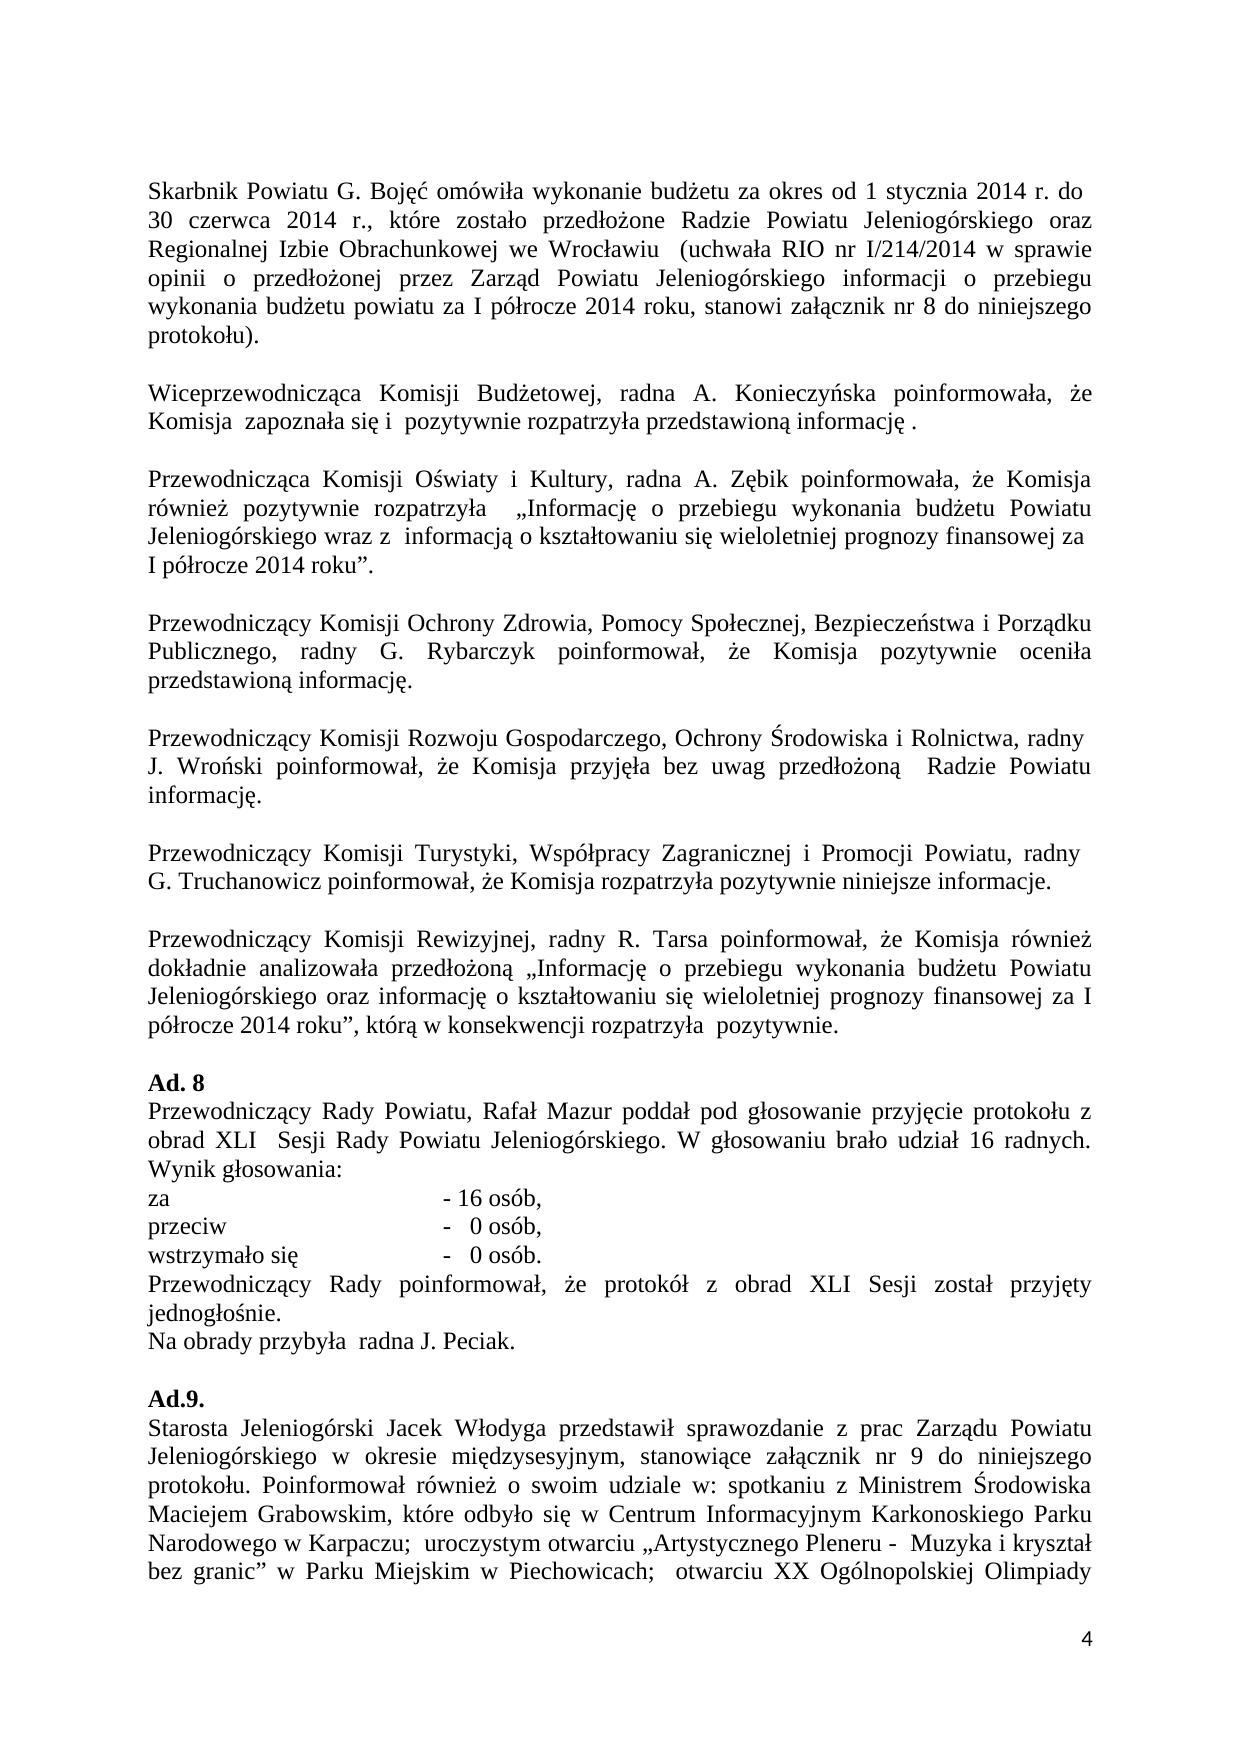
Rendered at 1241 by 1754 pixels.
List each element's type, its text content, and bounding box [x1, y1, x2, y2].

text Przewodniczący Komisji Turystyki, Współpracy Zagranicznej i Promocji Powiatu, radny G. Truchanowicz poinformował, że Komisja rozpatrzyła pozytywnie niniejsze informacje. [148, 838, 1093, 895]
text Przewodniczący Rady poinformował, że protokół z obrad XLI Sesji został przyjęty jednogłośnie. [148, 1269, 1093, 1326]
text Przewodnicząca Komisji Oświaty i Kultury, radna A. Zębik poinformowała, że Komisja również pozytywnie rozpatrzyła „Informację o przebiegu wykonania budżetu Powiatu Jeleniogórskiego wraz z informacją o kształtowaniu się wieloletniej prognozy finansowej za I półrocze 2014 roku”. [148, 464, 1093, 579]
text Na obrady przybyła radna J. Peciak. [148, 1326, 1093, 1355]
text Ad.9. [148, 1384, 1093, 1413]
text Przewodniczący Komisji Ochrony Zdrowia, Pomocy Społecznej, Bezpieczeństwa i Porządku Publicznego, radny G. Rybarczyk poinformował, że Komisja pozytywnie oceniła przedstawioną informację. [148, 608, 1093, 694]
text Skarbnik Powiatu G. Bojęć omówiła wykonanie budżetu za okres od 1 stycznia 2014 r. do 30 czerwca 2014 r., które zostało przedłożone Radzie Powiatu Jeleniogórskiego oraz Regionalnej Izbie Obrachunkowej we Wrocławiu (uchwała RIO nr I/214/2014 w sprawie opinii o przedłożonej przez Zarząd Powiatu Jeleniogórskiego informacji o przebiegu wykonania budżetu powiatu za I półrocze 2014 roku, stanowi załącznik nr 8 do niniejszego protokołu). [148, 176, 1093, 349]
text Przewodniczący Komisji Rewizyjnej, radny R. Tarsa poinformował, że Komisja również dokładnie analizowała przedłożoną „Informację o przebiegu wykonania budżetu Powiatu Jeleniogórskiego oraz informację o kształtowaniu się wieloletniej prognozy finansowej za I półrocze 2014 roku”, którą w konsekwencji rozpatrzyła pozytywnie. [148, 924, 1093, 1039]
text za - 16 osób, [148, 1183, 1093, 1211]
text przeciw - 0 osób, [148, 1211, 1093, 1240]
text Wiceprzewodnicząca Komisji Budżetowej, radna A. Konieczyńska poinformowała, że Komisja zapoznała się i pozytywnie rozpatrzyła przedstawioną informację . [148, 378, 1093, 435]
text Ad. 8 [148, 1068, 1093, 1096]
text Przewodniczący Rady Powiatu, Rafał Mazur poddał pod głosowanie przyjęcie protokołu z obrad XLI Sesji Rady Powiatu Jeleniogórskiego. W głosowaniu brało udział 16 radnych. Wynik głosowania: [148, 1096, 1093, 1183]
text Przewodniczący Komisji Rozwoju Gospodarczego, Ochrony Środowiska i Rolnictwa, radny J. Wroński poinformował, że Komisja przyjęła bez uwag przedłożoną Radzie Powiatu informację. [148, 723, 1093, 809]
text wstrzymało się - 0 osób. [148, 1240, 1093, 1269]
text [148, 1413, 1093, 1585]
